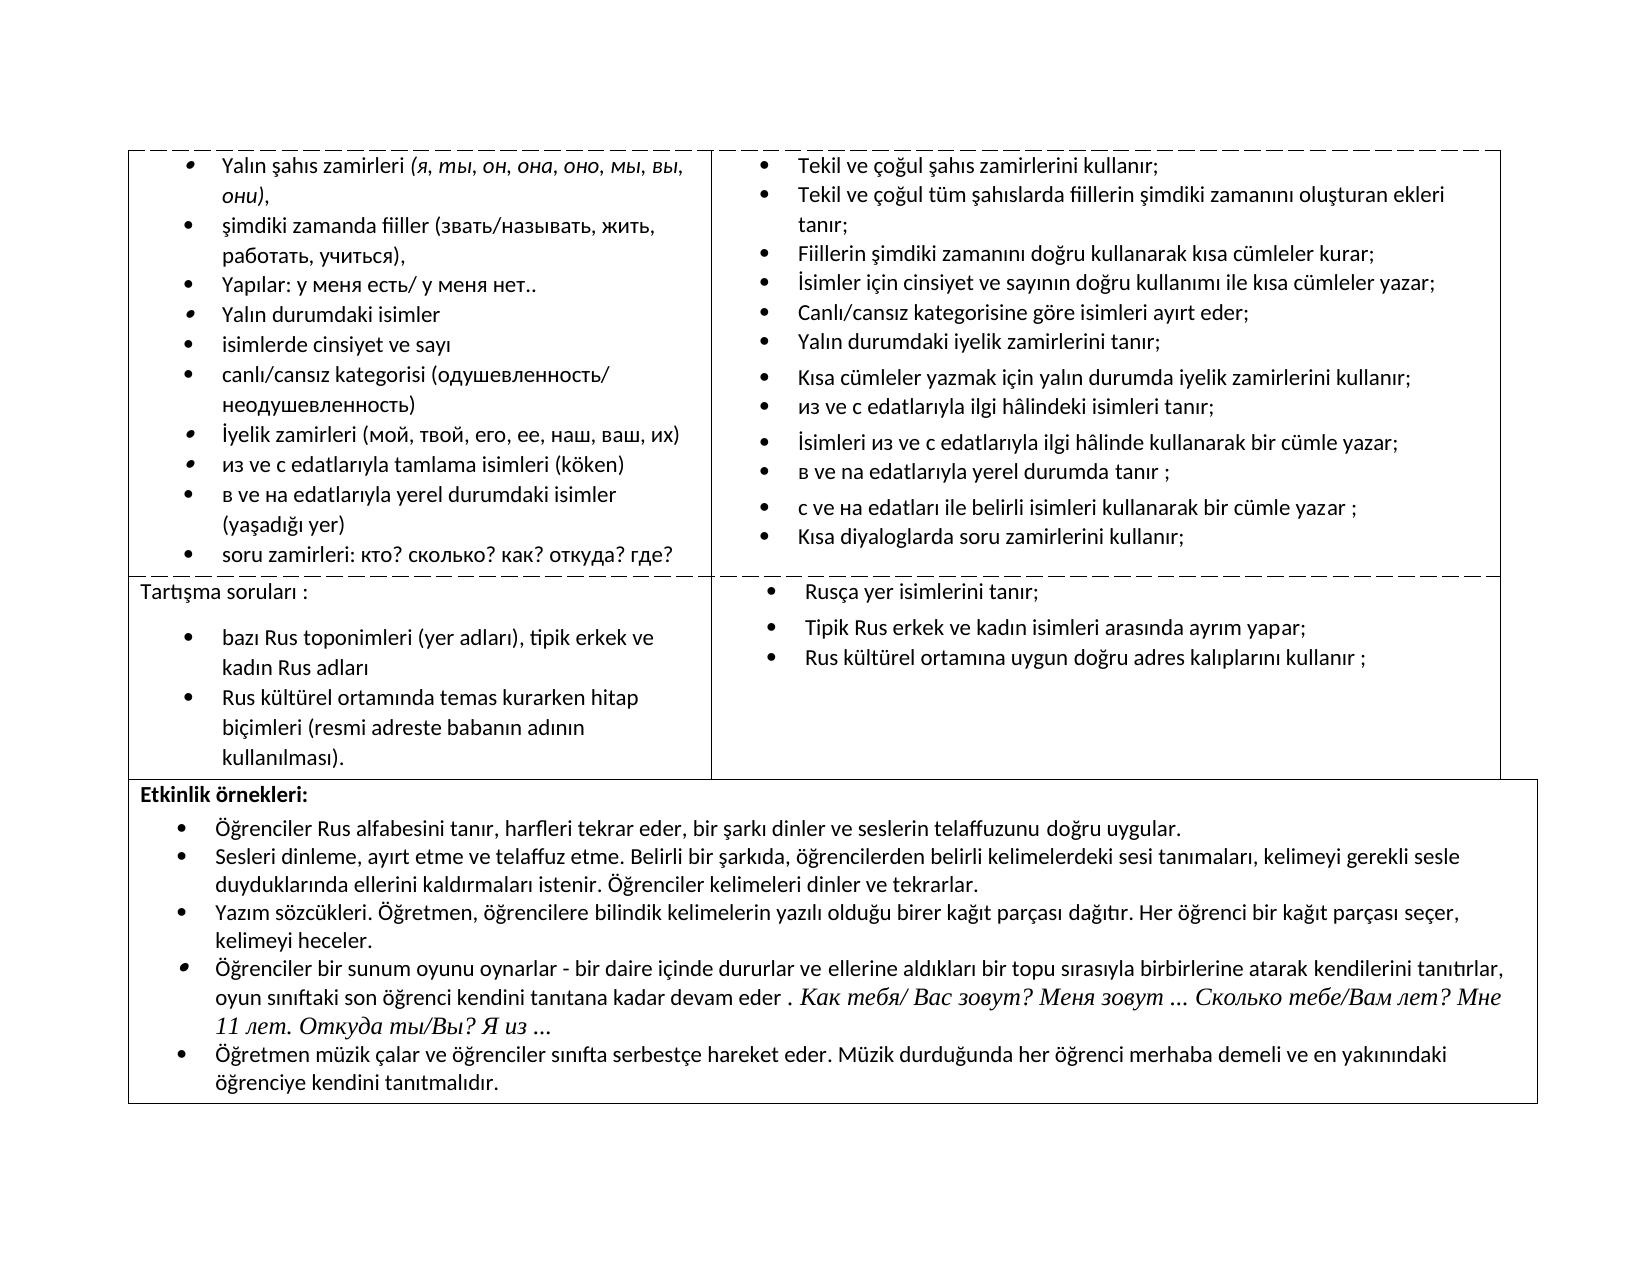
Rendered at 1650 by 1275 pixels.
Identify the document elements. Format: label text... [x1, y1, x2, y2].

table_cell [712, 150, 1500, 576]
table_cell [129, 780, 1537, 1102]
table_cell Rusça yer isimlerini tanır; Tipik Rus erkek ve kadın isimleri arasında ayrım yapar; Rus kültürel ortamına uygun doğru adres kalıplarını kullanır ; [712, 576, 1500, 779]
table_cell Tartışma soruları : bazı Rus toponimleri (yer adları), tipik erkek ve kadın Rus adları Rus kültürel ortamında temas kurarken hitap biçimleri (resmi adreste babanın adının kullanılması). [129, 576, 711, 779]
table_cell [129, 150, 711, 576]
